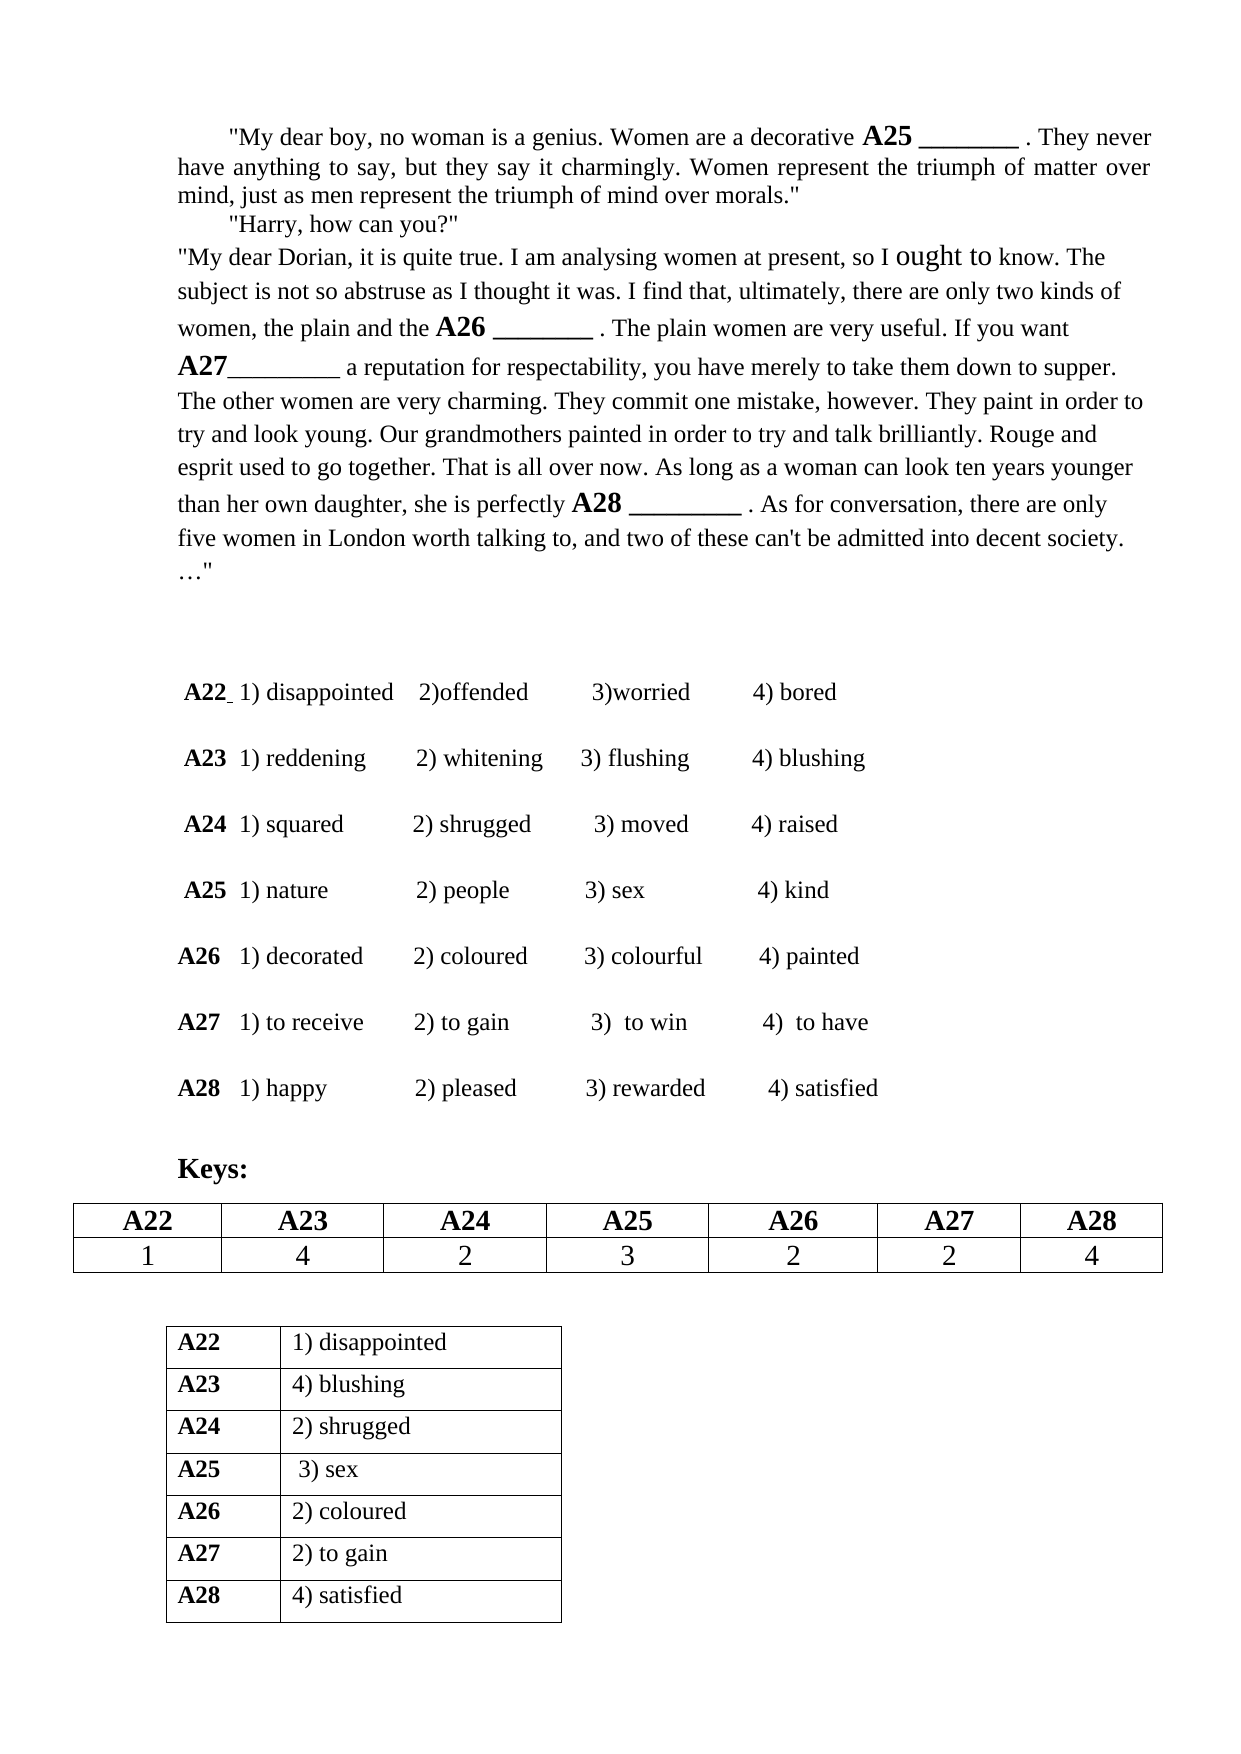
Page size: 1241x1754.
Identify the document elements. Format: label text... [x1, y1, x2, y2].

text A23 1) reddening 2) whitening 3) flushing 4) blushing [177, 743, 1152, 771]
table_header A25 [547, 1204, 708, 1237]
text A24 1) squared 2) shrugged 3) moved 4) raised [177, 809, 1152, 837]
text A22 1) disappointed 2)offended 3)worried 4) bored [177, 677, 1152, 705]
table_cell 2) coloured [281, 1496, 561, 1537]
table_cell 2) to gain [281, 1538, 561, 1579]
table_cell 4) satisfied [281, 1581, 561, 1622]
table_cell 4) blushing [281, 1369, 561, 1410]
table_cell 3 [547, 1238, 708, 1272]
table_cell 2 [878, 1238, 1020, 1272]
table_cell 3) sex [281, 1454, 561, 1495]
text A28 1) happy 2) pleased 3) rewarded 4) satisfied [177, 1073, 1152, 1102]
table_header A22 [167, 1327, 280, 1368]
table_cell A23 [167, 1369, 280, 1410]
table_cell A28 [167, 1581, 280, 1622]
text "My dear Dorian, it is quite true. I am analysing women at present, so I ought to know. The subject is not so abstruse as I thought it was. I find that, ultimately, there are only two kinds of women, the plain and the A26 ________ . The plain women are very useful. If you want A27_________ a reputation for respectability, you have merely to take them down to supper. The other women are very charming. They commit one mistake, however. They paint in order to try and look young. Our grandmothers painted in order to try and talk brilliantly. Rouge and esprit used to go together. That is all over now. As long as a woman can look ten years younger than her own daughter, she is perfectly A28 _________ . As for conversation, there are only five women in London worth talking to, and two of these can't be admitted into decent society. …" [177, 238, 1152, 585]
text "My dear boy, no woman is a genius. Women are a decorative A25 ________ . They never have anything to say, but they say it charmingly. Women represent the triumph of matter over mind, just as men represent the triumph of mind over morals." [177, 118, 1152, 209]
table_header 1) disappointed [281, 1327, 561, 1368]
table_cell 2 [384, 1238, 546, 1272]
table_header A26 [709, 1204, 877, 1237]
table_header A22 [74, 1204, 221, 1237]
text A25 1) nature 2) people 3) sex 4) kind [177, 875, 1152, 903]
table_cell 2) shrugged [281, 1411, 561, 1453]
text "Harry, how can you?" [177, 209, 1152, 238]
text A26 1) decorated 2) coloured 3) colourful 4) painted [177, 941, 1152, 969]
table_header A28 [1021, 1204, 1162, 1237]
table_cell A26 [167, 1496, 280, 1537]
text Keys: [177, 1151, 1152, 1185]
table_cell 4 [1021, 1238, 1162, 1272]
table_cell 1 [74, 1238, 221, 1272]
table_cell A24 [167, 1411, 280, 1453]
text A27 1) to receive 2) to gain 3) to win 4) to have [177, 1007, 1152, 1036]
table_cell 4 [222, 1238, 383, 1272]
table_header A23 [222, 1204, 383, 1237]
table_cell 2 [709, 1238, 877, 1272]
table_cell A25 [167, 1454, 280, 1495]
table_header A24 [384, 1204, 546, 1237]
table_cell A27 [167, 1538, 280, 1579]
table_header A27 [878, 1204, 1020, 1237]
